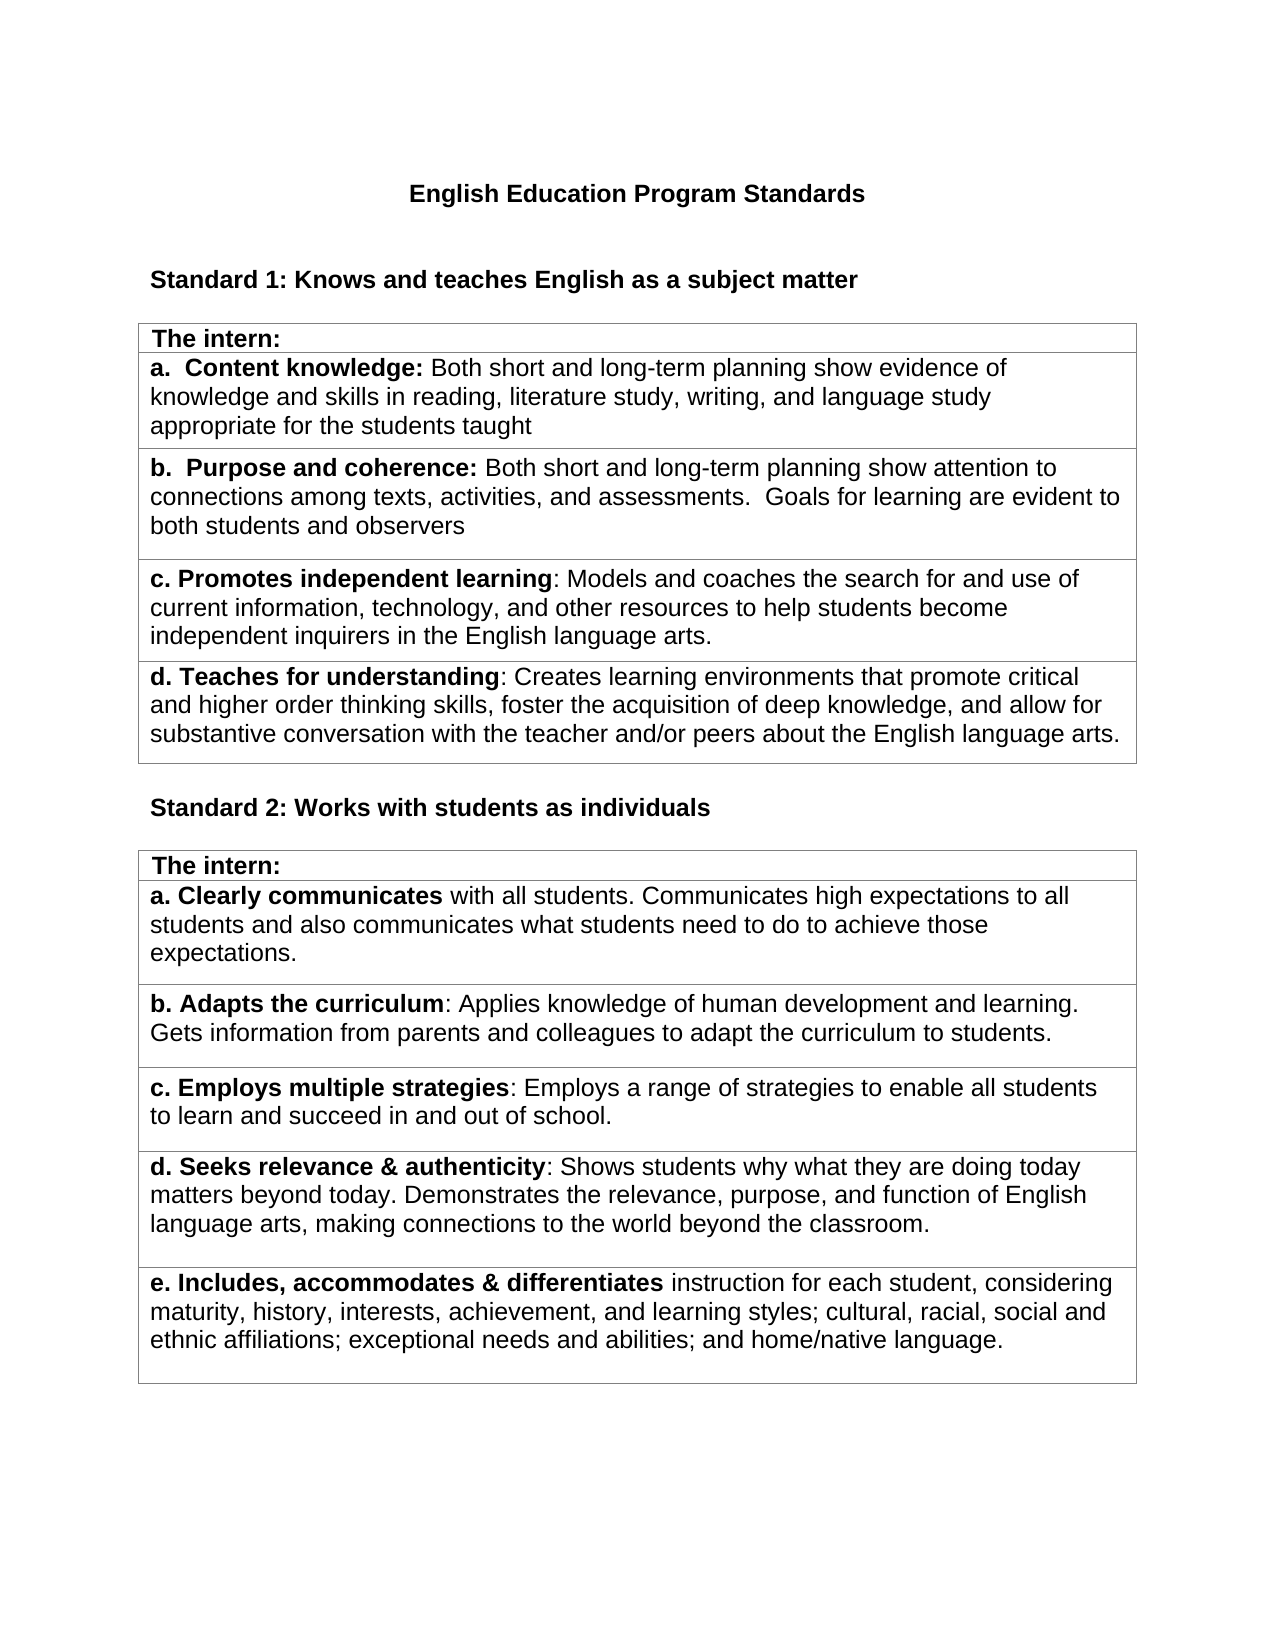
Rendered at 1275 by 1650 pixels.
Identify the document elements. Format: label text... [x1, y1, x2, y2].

table_header The intern: [139, 324, 1136, 352]
text English Education Program Standards [150, 179, 1125, 207]
table_cell c. Promotes independent learning: Models and coaches the search for and use of current information, technology, and other resources to help students become independent inquirers in the English language arts. [139, 560, 1136, 661]
table_cell b. Adapts the curriculum: Applies knowledge of human development and learning. Gets information from parents and colleagues to adapt the curriculum to students. [139, 985, 1136, 1067]
table_cell d. Seeks relevance & authenticity: Shows students why what they are doing today matters beyond today. Demonstrates the relevance, purpose, and function of English language arts, making connections to the world beyond the classroom. [139, 1152, 1136, 1267]
table_cell a. Content knowledge: Both short and long-term planning show evidence of knowledge and skills in reading, literature study, writing, and language study appropriate for the students taught [139, 353, 1136, 448]
table_cell d. Teaches for understanding: Creates learning environments that promote critical and higher order thinking skills, foster the acquisition of deep knowledge, and allow for substantive conversation with the teacher and/or peers about the English language arts. [139, 662, 1136, 763]
table_cell e. Includes, accommodates & differentiates instruction for each student, considering maturity, history, interests, achievement, and learning styles; cultural, racial, social and ethnic affiliations; exceptional needs and abilities; and home/native language. [139, 1268, 1136, 1383]
table_cell c. Employs multiple strategies: Employs a range of strategies to enable all students to learn and succeed in and out of school. [139, 1068, 1136, 1151]
table_cell a. Clearly communicates with all students. Communicates high expectations to all students and also communicates what students need to do to achieve those expectations. [139, 881, 1136, 984]
text Standard 1: Knows and teaches English as a subject matter [150, 265, 1125, 294]
table_cell b. Purpose and coherence: Both short and long-term planning show attention to connections among texts, activities, and assessments. Goals for learning are evident to both students and observers [139, 449, 1136, 558]
table_header The intern: [139, 851, 1136, 880]
text Standard 2: Works with students as individuals [150, 792, 1125, 821]
